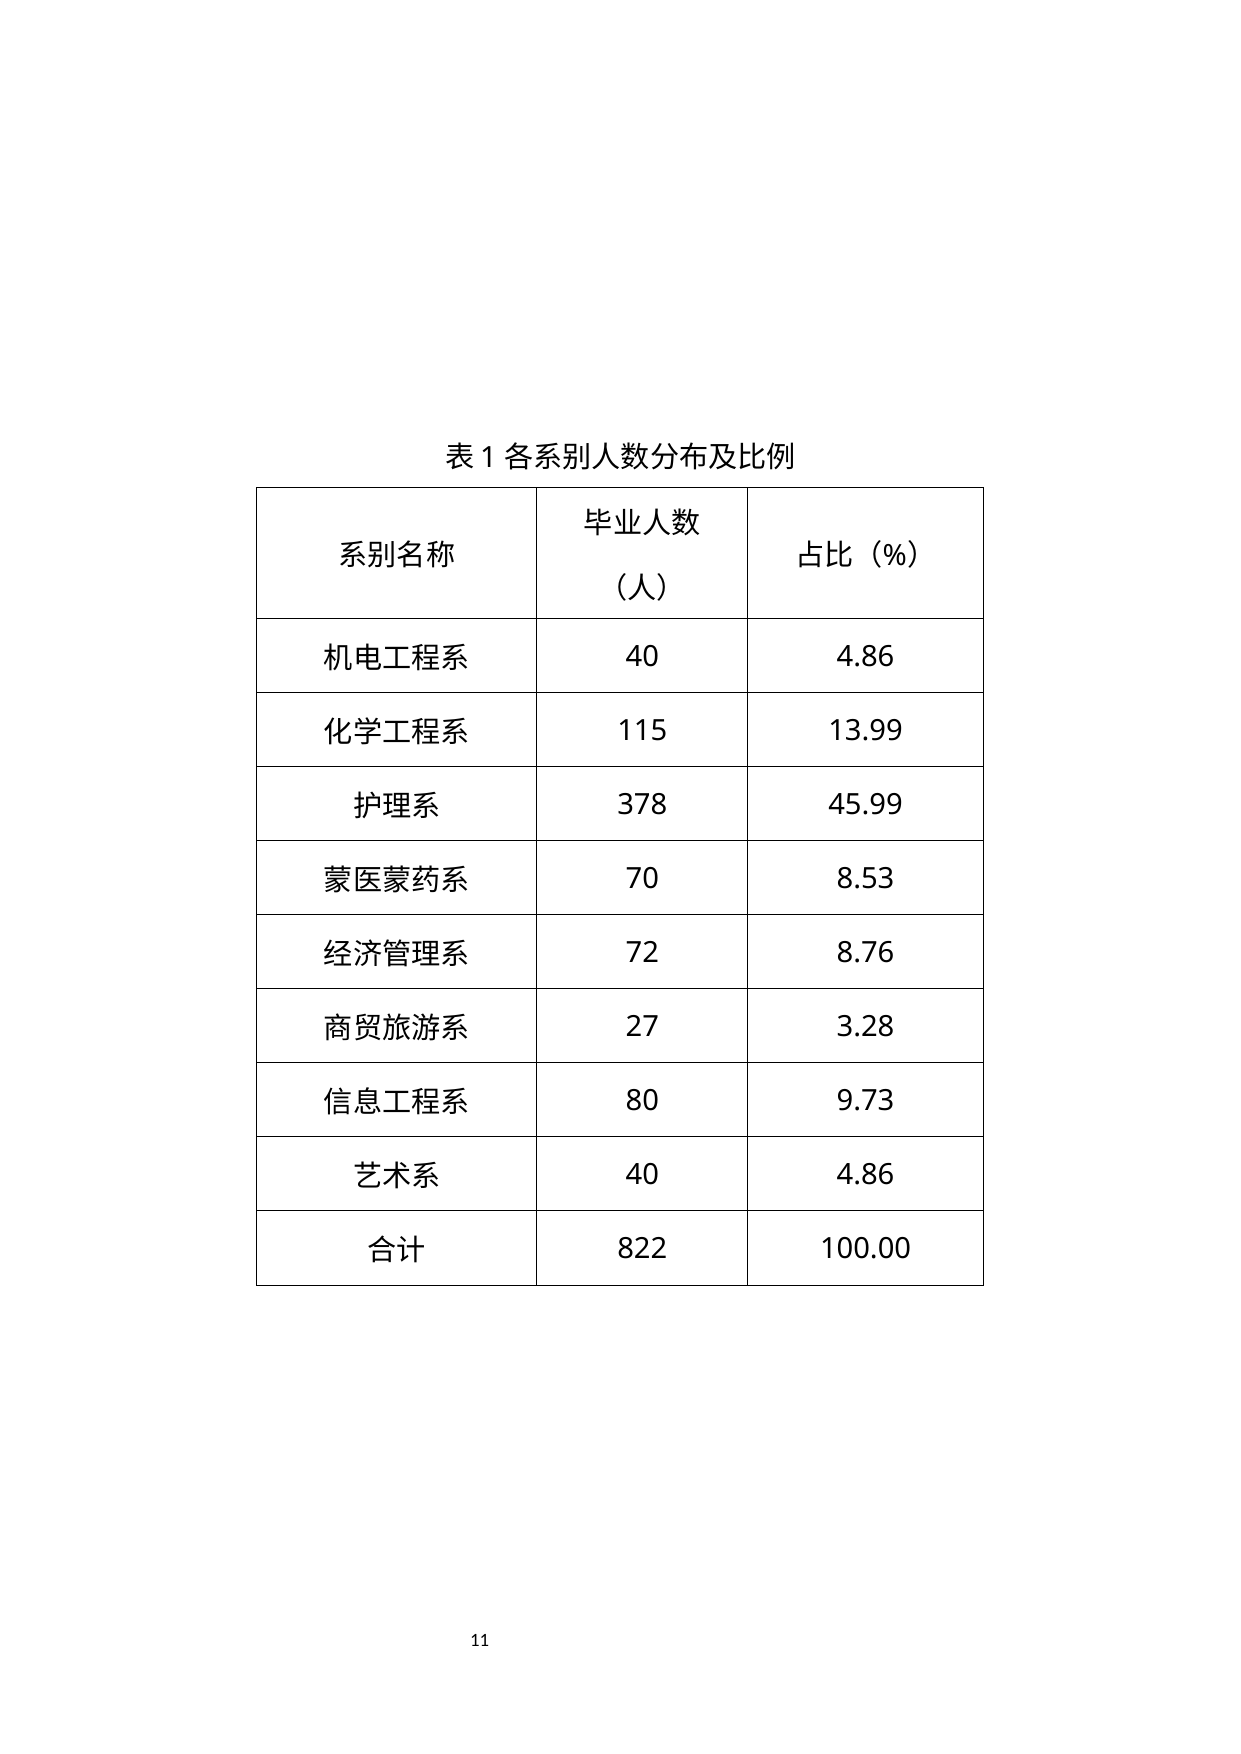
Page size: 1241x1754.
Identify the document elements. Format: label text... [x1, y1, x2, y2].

table_cell 8.76 [748, 915, 983, 988]
table_cell 13.99 [748, 693, 983, 766]
table_cell 信息工程系 [257, 1063, 536, 1136]
table_cell 艺术系 [257, 1137, 536, 1210]
table_cell 378 [537, 767, 747, 840]
table_cell 27 [537, 989, 747, 1062]
table_cell 822 [537, 1211, 747, 1285]
table_cell 经济管理系 [257, 915, 536, 988]
table_cell 4.86 [748, 1137, 983, 1210]
table_cell 机电工程系 [257, 619, 536, 692]
table_cell 护理系 [257, 767, 536, 840]
table_cell 合计 [257, 1211, 536, 1285]
table_cell 70 [537, 841, 747, 914]
table_cell 72 [537, 915, 747, 988]
table_cell 40 [537, 1137, 747, 1210]
table_cell 9.73 [748, 1063, 983, 1136]
text 表1 各系别人数分布及比例 [187, 422, 1053, 487]
table_cell 100.00 [748, 1211, 983, 1285]
table_header 毕业人数（人） [537, 488, 747, 618]
table_header 占比（%） [748, 488, 983, 618]
table_cell 4.86 [748, 619, 983, 692]
table_cell 商贸旅游系 [257, 989, 536, 1062]
table_cell 45.99 [748, 767, 983, 840]
table_cell 80 [537, 1063, 747, 1136]
table_cell 化学工程系 [257, 693, 536, 766]
table_cell 115 [537, 693, 747, 766]
table_cell 8.53 [748, 841, 983, 914]
table_cell 蒙医蒙药系 [257, 841, 536, 914]
table_cell 3.28 [748, 989, 983, 1062]
table_cell 40 [537, 619, 747, 692]
table_header 系别名称 [257, 488, 536, 618]
